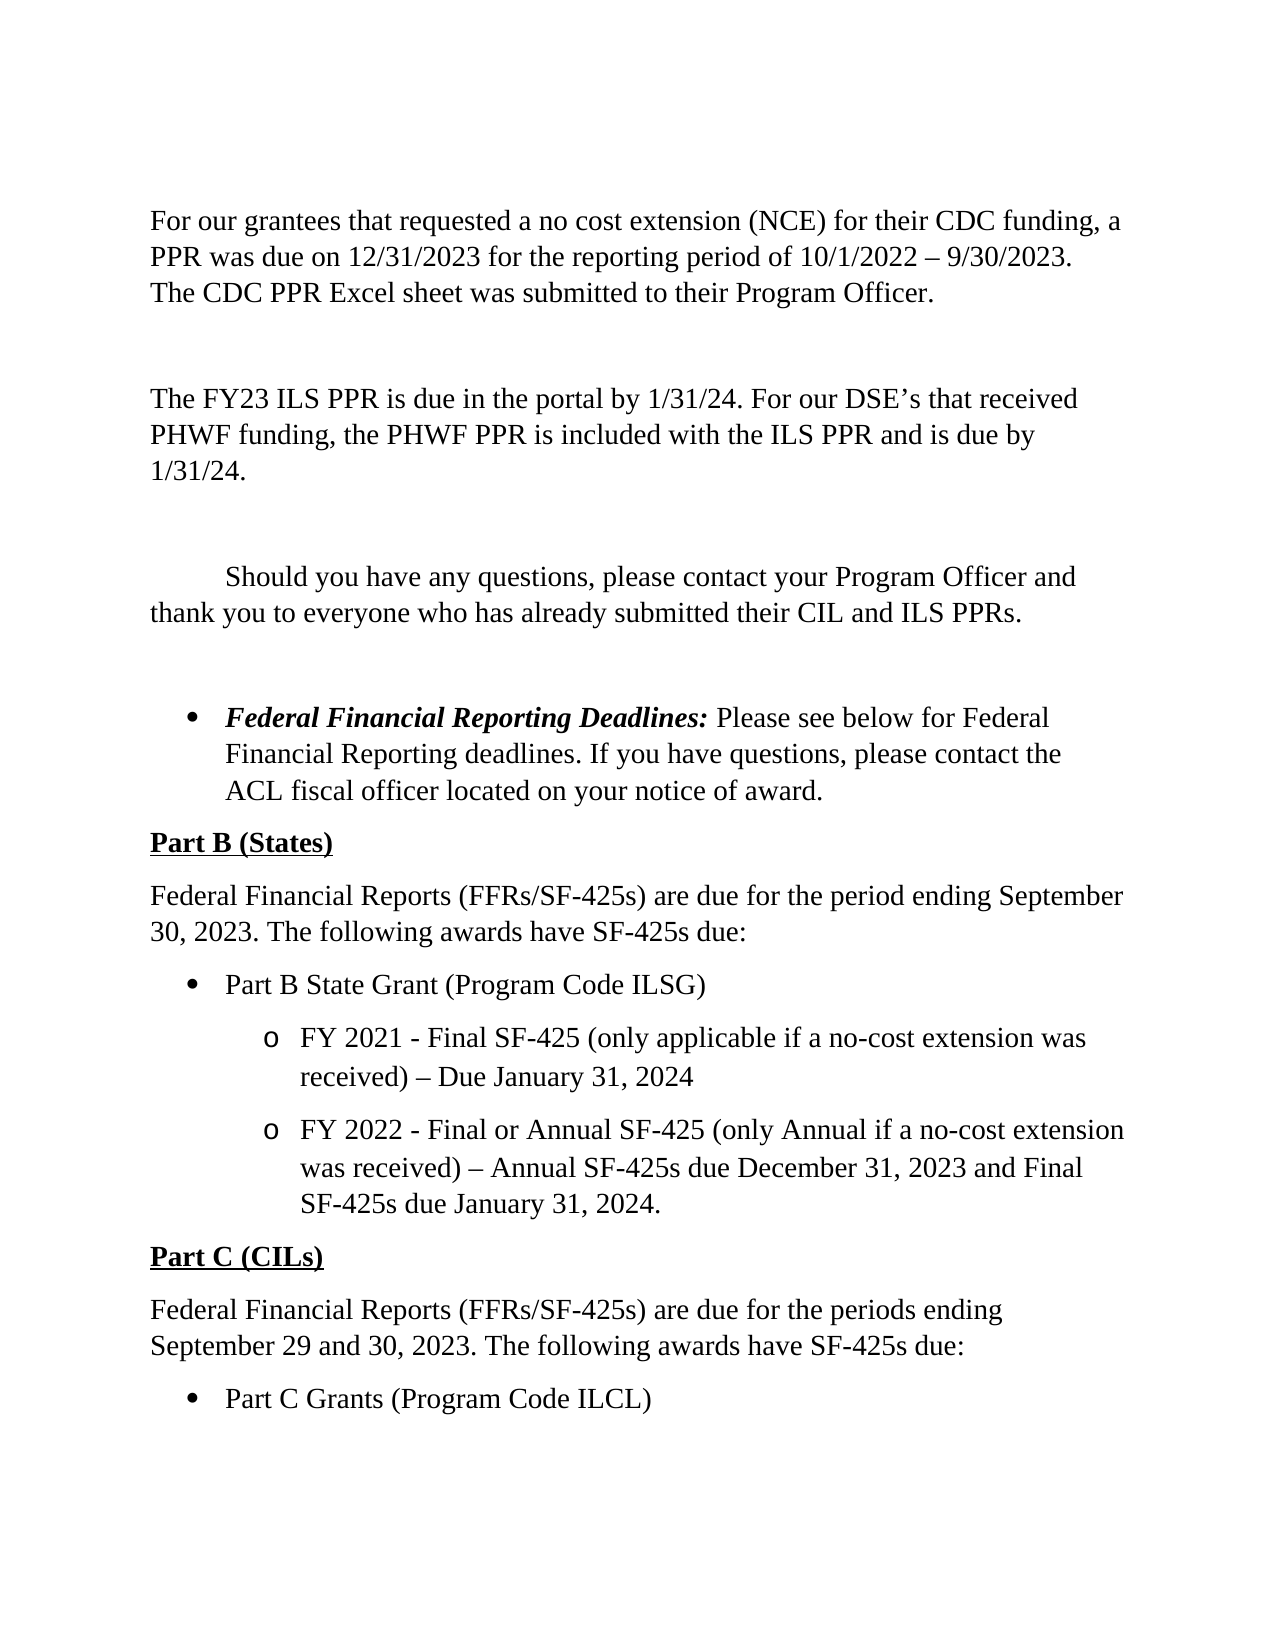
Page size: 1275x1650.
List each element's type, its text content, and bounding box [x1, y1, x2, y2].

text For our grantees that requested a no cost extension (NCE) for their CDC funding, a PPR was due on 12/31/2023 for the reporting period of 10/1/2022 – 9/30/2023. The CDC PPR Excel sheet was submitted to their Program Officer. [150, 203, 1125, 309]
text Part C (CILs) [150, 1239, 1125, 1273]
list Part C Grants (Program Code ILCL) [187, 1381, 1125, 1415]
list Federal Financial Reporting Deadlines: Please see below for Federal Financial Reporting deadlines. If you have questions, please contact the ACL fiscal officer located on your notice of award. [187, 700, 1125, 806]
text The FY23 ILS PPR is due in the portal by 1/31/24. For our DSE’s that received PHWF funding, the PHWF PPR is included with the ILS PPR and is due by 1/31/24. [150, 381, 1125, 487]
list FY 2022 - Final or Annual SF-425 (only Annual if a no-cost extension was received) – Annual SF-425s due December 31, 2023 and Final SF-425s due January 31, 2024. [262, 1112, 1125, 1220]
text Federal Financial Reports (FFRs/SF-425s) are due for the period ending September 30, 2023. The following awards have SF-425s due: [150, 878, 1125, 948]
text Should you have any questions, please contact your Program Officer and thank you to everyone who has already submitted their CIL and ILS PPRs. [150, 559, 1125, 628]
text Federal Financial Reports (FFRs/SF-425s) are due for the periods ending September 29 and 30, 2023. The following awards have SF-425s due: [150, 1292, 1125, 1362]
text Part B (States) [150, 826, 1125, 859]
list FY 2021 - Final SF-425 (only applicable if a no-cost extension was received) – Due January 31, 2024 [262, 1020, 1125, 1092]
list Part B State Grant (Program Code ILSG) [187, 967, 1125, 1001]
